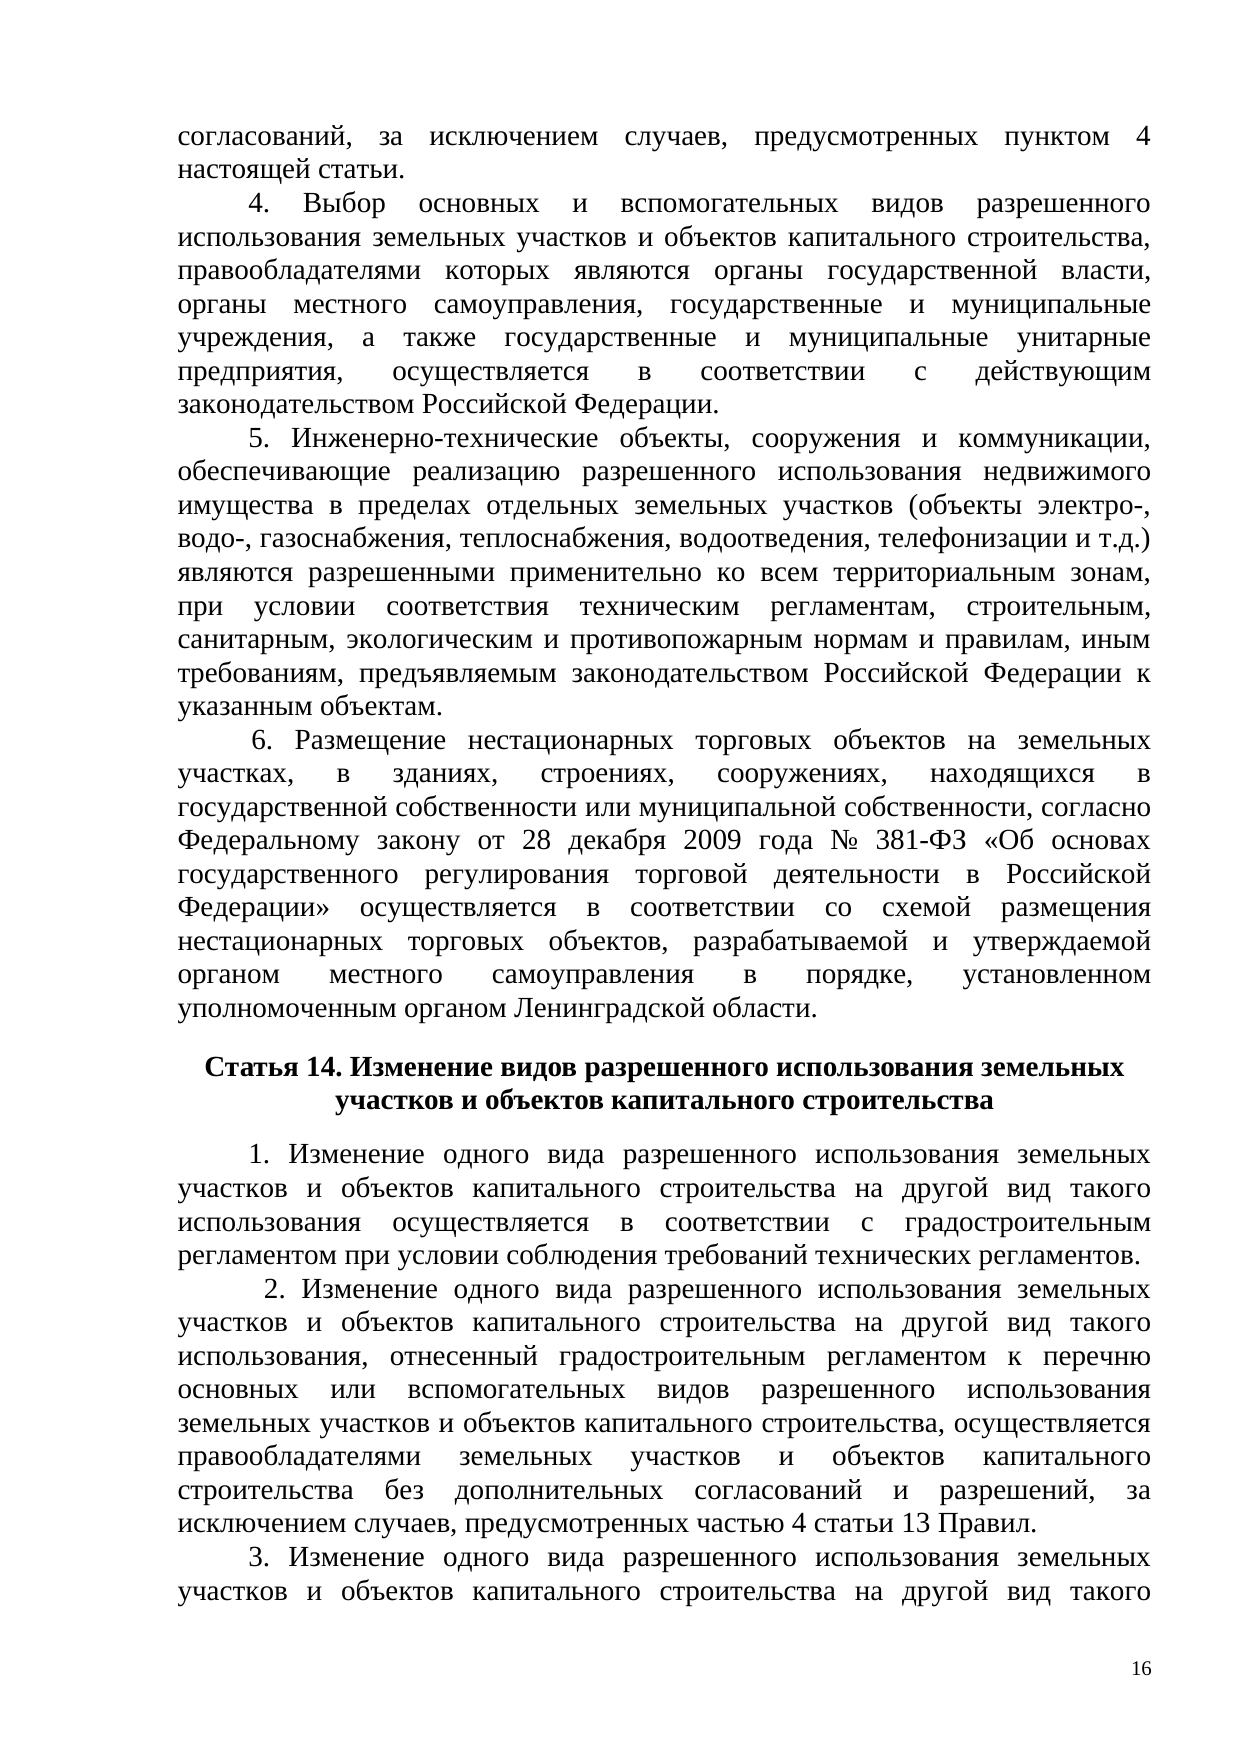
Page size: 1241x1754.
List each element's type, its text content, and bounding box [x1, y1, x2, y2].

text 5. Инженерно-технические объекты, сооружения и коммуникации, обеспечивающие реализацию разрешенного использования недвижимого имущества в пределах отдельных земельных участков (объекты электро-, водо-, газоснабжения, теплоснабжения, водоотведения, телефонизации и т.д.) являются разрешенными применительно ко всем территориальным зонам, при условии соответствия техническим регламентам, строительным, санитарным, экологическим и противопожарным нормам и правилам, иным требованиям, предъявляемым законодательством Российской Федерации к указанным объектам. [177, 420, 1152, 722]
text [177, 118, 1152, 185]
subtitle Статья 14. Изменение видов разрешенного использования земельных участков и объектов капитального строительства [177, 1049, 1152, 1116]
text 1. Изменение одного вида разрешенного использования земельных участков и объектов капитального строительства на другой вид такого использования осуществляется в соответствии с градостроительным регламентом при условии соблюдения требований технических регламентов. [177, 1137, 1152, 1271]
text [177, 1539, 1152, 1606]
text 6. Размещение нестационарных торговых объектов на земельных участках, в зданиях, строениях, сооружениях, находящихся в государственной собственности или муниципальной собственности, согласно Федеральному закону от 28 декабря 2009 года № 381-ФЗ «Об основах государственного регулирования торговой деятельности в Российской Федерации» осуществляется в соответствии со схемой размещения нестационарных торговых объектов, разрабатываемой и утверждаемой органом местного самоуправления в порядке, установленном уполномоченным органом Ленинградской области. [177, 722, 1152, 1024]
text 4. Выбор основных и вспомогательных видов разрешенного использования земельных участков и объектов капитального строительства, правообладателями которых являются органы государственной власти, органы местного самоуправления, государственные и муниципальные учреждения, а также государственные и муниципальные унитарные предприятия, осуществляется в соответствии с действующим законодательством Российской Федерации. [177, 185, 1152, 420]
text 2. Изменение одного вида разрешенного использования земельных участков и объектов капитального строительства на другой вид такого использования, отнесенный градостроительным регламентом к перечню основных или вспомогательных видов разрешенного использования земельных участков и объектов капитального строительства, осуществляется правообладателями земельных участков и объектов капитального строительства без дополнительных согласований и разрешений, за исключением случаев, предусмотренных частью 4 статьи 13 Правил. [177, 1271, 1152, 1539]
